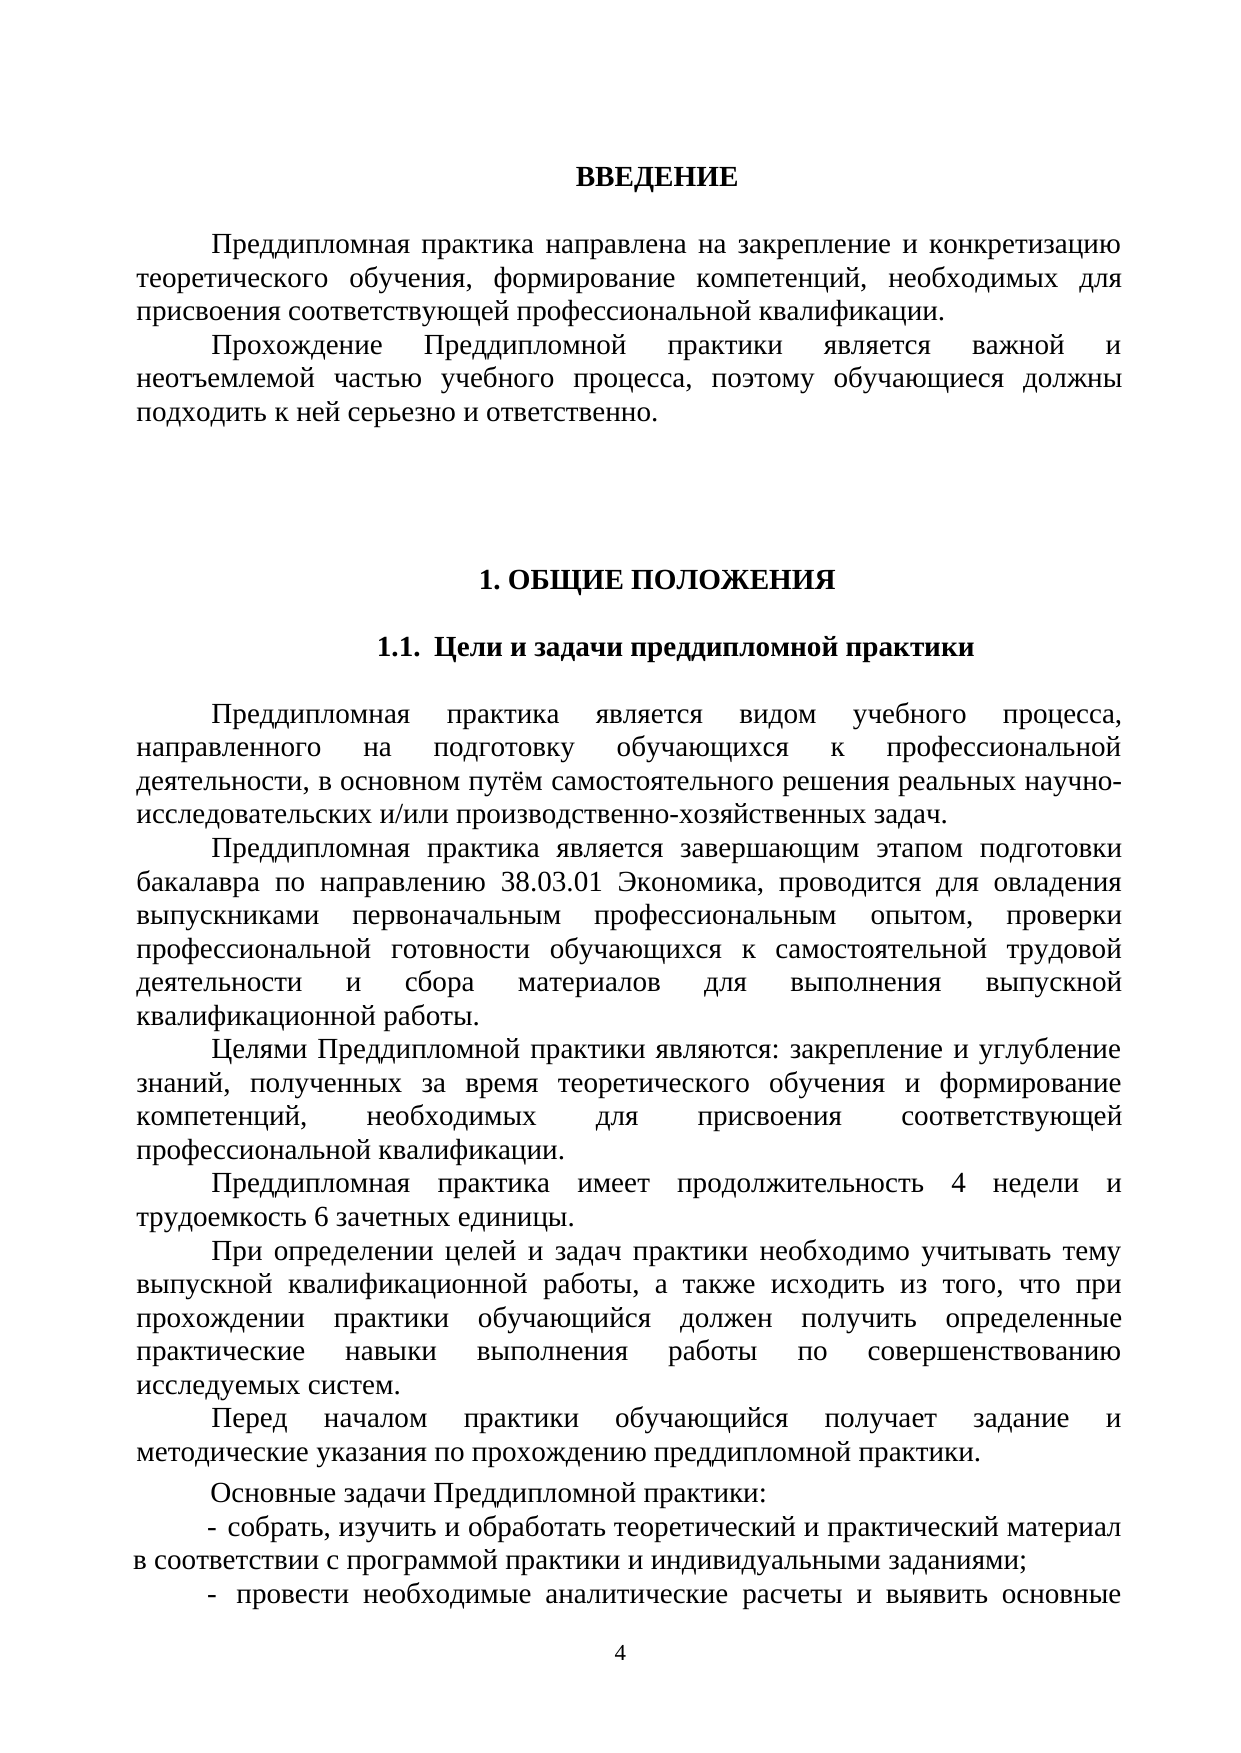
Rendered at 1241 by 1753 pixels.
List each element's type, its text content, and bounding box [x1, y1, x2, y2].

text Перед началом практики обучающийся получает задание и методические указания по прохождению преддипломной практики. [136, 1400, 1122, 1467]
text Прохождение Преддипломной практики является важной и неотъемлемой частью учебного процесса, поэтому обучающиеся должны подходить к ней серьезно и ответственно. [136, 327, 1122, 428]
text Преддипломная практика является видом учебного процесса, направленного на подготовку обучающихся к профессиональной деятельности, в основном путём самостоятельного решения реальных научно- исследовательских и/или производственно-хозяйственных задач. [136, 696, 1122, 830]
text 1.1. Цели и задачи преддипломной практики [377, 629, 1122, 662]
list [133, 1576, 1122, 1609]
text Преддипломная практика является завершающим этапом подготовки бакалавра по направлению 38.03.01 Экономика, проводится для овладения выпускниками первоначальным профессиональным опытом, проверки профессиональной готовности обучающихся к самостоятельной трудовой деятельности и сбора материалов для выполнения выпускной квалификационной работы. [136, 830, 1122, 1031]
text При определении целей и задач практики необходимо учитывать тему выпускной квалификационной работы, а также исходить из того, что при прохождении практики обучающийся должен получить определенные практические навыки выполнения работы по совершенствованию исследуемых систем. [136, 1233, 1122, 1400]
list собрать, изучить и обработать теоретический и практический материал в соответствии с программой практики и индивидуальными заданиями; [133, 1509, 1122, 1576]
text Преддипломная практика имеет продолжительность 4 недели и трудоемкость 6 зачетных единицы. [136, 1166, 1122, 1233]
text Преддипломная практика направлена на закрепление и конкретизацию теоретического обучения, формирование компетенций, необходимых для присвоения соответствующей профессиональной квалификации. [136, 226, 1122, 327]
subtitle ВВЕДЕНИЕ [119, 159, 1122, 193]
subtitle 1. ОБЩИЕ ПОЛОЖЕНИЯ [118, 562, 1122, 595]
text Целями Преддипломной практики являются: закрепление и углубление знаний, полученных за время теоретического обучения и формирование компетенций, необходимых для присвоения соответствующей профессиональной квалификации. [136, 1031, 1122, 1166]
subtitle Основные задачи Преддипломной практики: [210, 1475, 1122, 1509]
